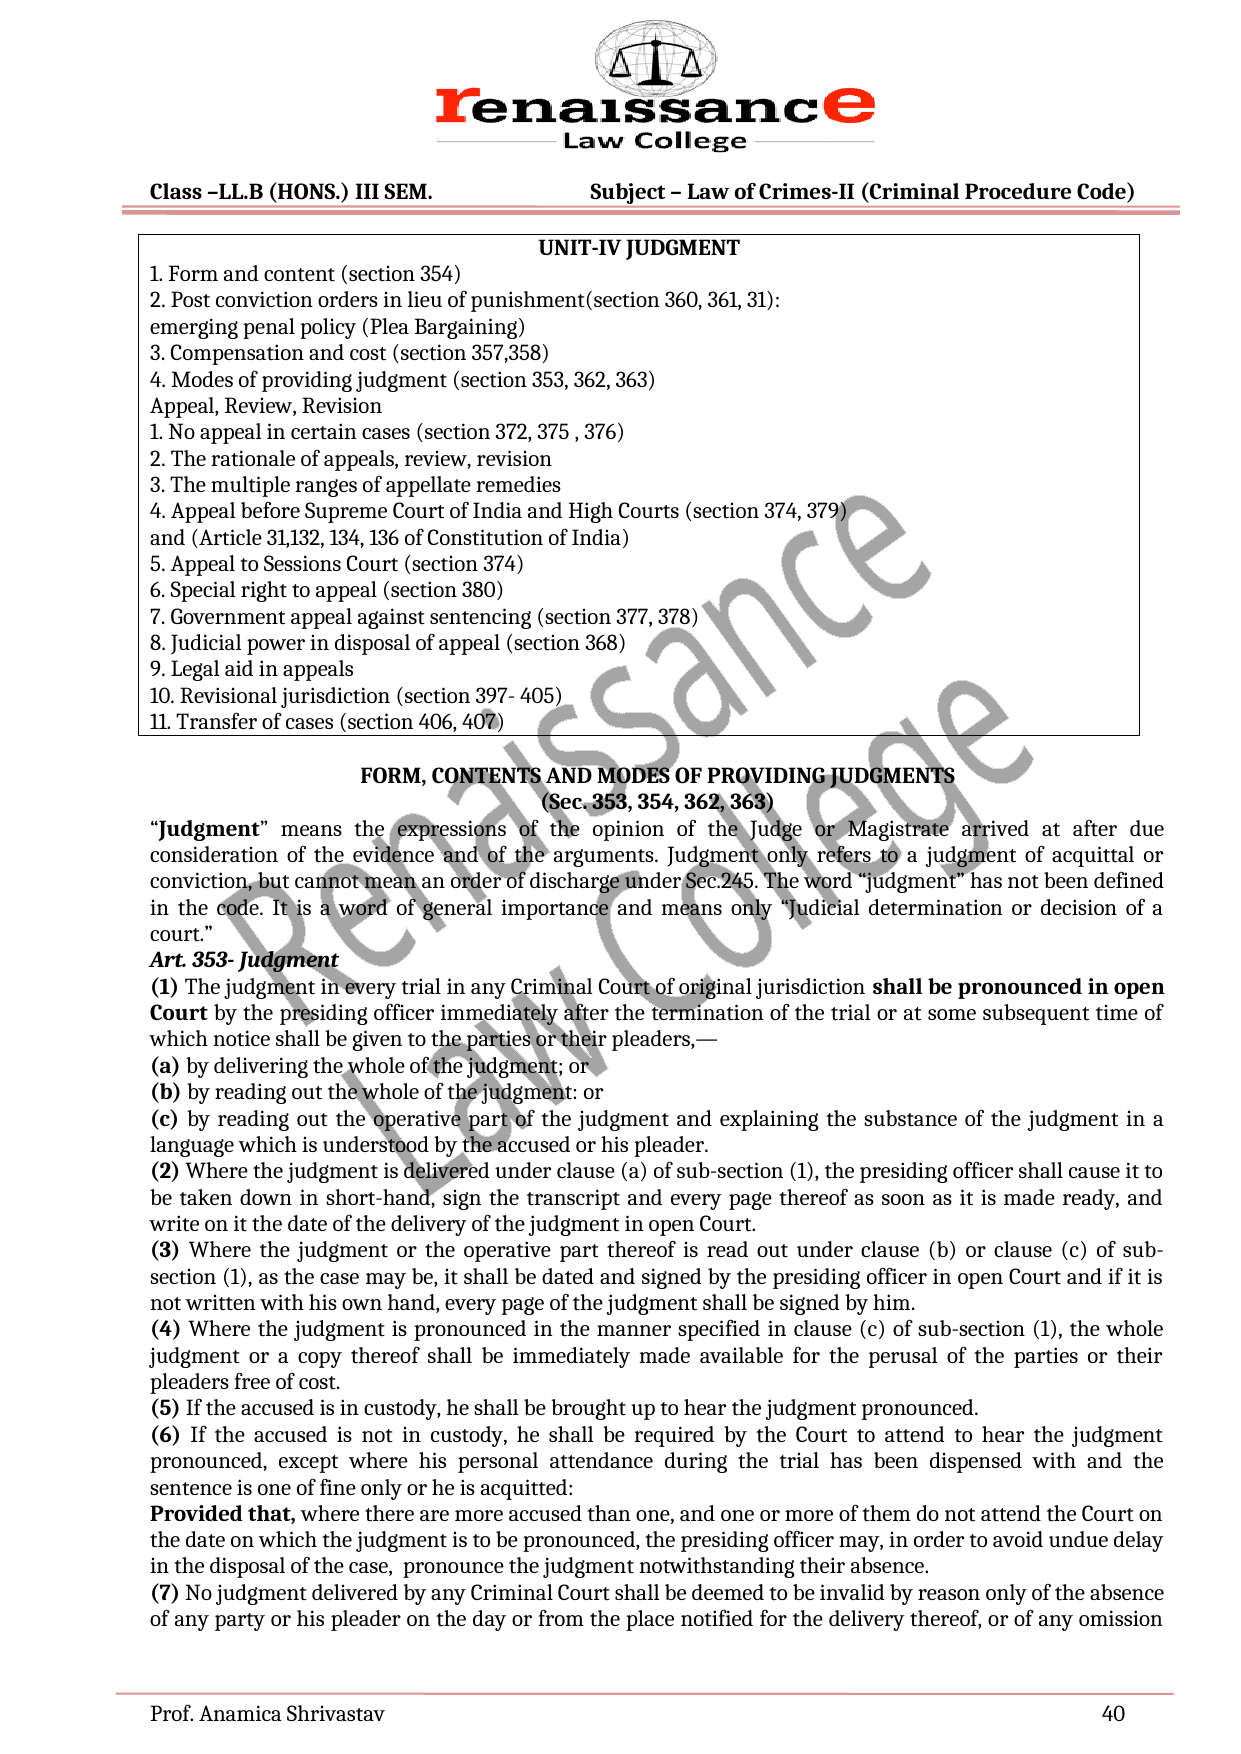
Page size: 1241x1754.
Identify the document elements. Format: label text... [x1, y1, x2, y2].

text (a) by delivering the whole of the judgment; or [150, 1053, 1165, 1079]
text (1) The judgment in every trial in any Criminal Court of original jurisdiction shall be pronounced in open Court by the presiding officer immediately after the termination of the trial or at some subsequent time of which notice shall be given to the parties or their pleaders,— [150, 973, 1165, 1053]
text (Sec. 353, 354, 362, 363) [150, 789, 1165, 815]
text Art. 353- Judgment [150, 947, 1165, 973]
text Provided that, where there are more accused than one, and one or more of them do not attend the Court on the date on which the judgment is to be pronounced, the presiding officer may, in order to avoid undue delay in the disposal of the case, pronounce the judgment notwithstanding their absence. [150, 1501, 1165, 1580]
text (5) If the accused is in custody, he shall be brought up to hear the judgment pronounced. [150, 1395, 1165, 1422]
text (c) by reading out the operative part of the judgment and explaining the substance of the judgment in a language which is understood by the accused or his pleader. [150, 1105, 1165, 1158]
text (3) Where the judgment or the operative part thereof is read out under clause (b) or clause (c) of sub-section (1), as the case may be, it shall be dated and signed by the presiding officer in open Court and if it is not written with his own hand, every page of the judgment shall be signed by him. [150, 1237, 1165, 1316]
table_header UNIT-IV JUDGMENT 1. Form and content (section 354) 2. Post conviction orders in lieu of punishment(section 360, 361, 31): emerging penal policy (Plea Bargaining) 3. Compensation and cost (section 357,358) 4. Modes of providing judgment (section 353, 362, 363) Appeal, Review, Revision 1. No appeal in certain cases (section 372, 375 , 376) 2. The rationale of appeals, review, revision 3. The multiple ranges of appellate remedies 4. Appeal before Supreme Court of India and High Courts (section 374, 379) and (Article 31,132, 134, 136 of Constitution of India) 5. Appeal to Sessions Court (section 374) 6. Special right to appeal (section 380) 7. Government appeal against sentencing (section 377, 378) 8. Judicial power in disposal of appeal (section 368) 9. Legal aid in appeals 10. Revisional jurisdiction (section 397- 405) 11. Transfer of cases (section 406, 407) [139, 235, 1139, 735]
text “Judgment” means the expressions of the opinion of the Judge or Magistrate arrived at after due consideration of the evidence and of the arguments. Judgment only refers to a judgment of acquittal or conviction, but cannot mean an order of discharge under Sec.245. The word “judgment” has not been defined in the code. It is a word of general importance and means only “Judicial determination or decision of a court.” [150, 815, 1165, 947]
text (4) Where the judgment is pronounced in the manner specified in clause (c) of sub-section (1), the whole judgment or a copy thereof shall be immediately made available for the perusal of the parties or their pleaders free of cost. [150, 1316, 1165, 1395]
text (2) Where the judgment is delivered under clause (a) of sub-section (1), the presiding officer shall cause it to be taken down in short-hand, sign the transcript and every page thereof as soon as it is made ready, and write on it the date of the delivery of the judgment in open Court. [150, 1158, 1165, 1237]
text (6) If the accused is not in custody, he shall be required by the Court to attend to hear the judgment pronounced, except where his personal attendance during the trial has been dispensed with and the sentence is one of fine only or he is acquitted: [150, 1422, 1165, 1501]
text (b) by reading out the whole of the judgment: or [150, 1079, 1165, 1105]
picture [412, 18, 903, 153]
text FORM, CONTENTS AND MODES OF PROVIDING JUDGMENTS [150, 763, 1165, 789]
